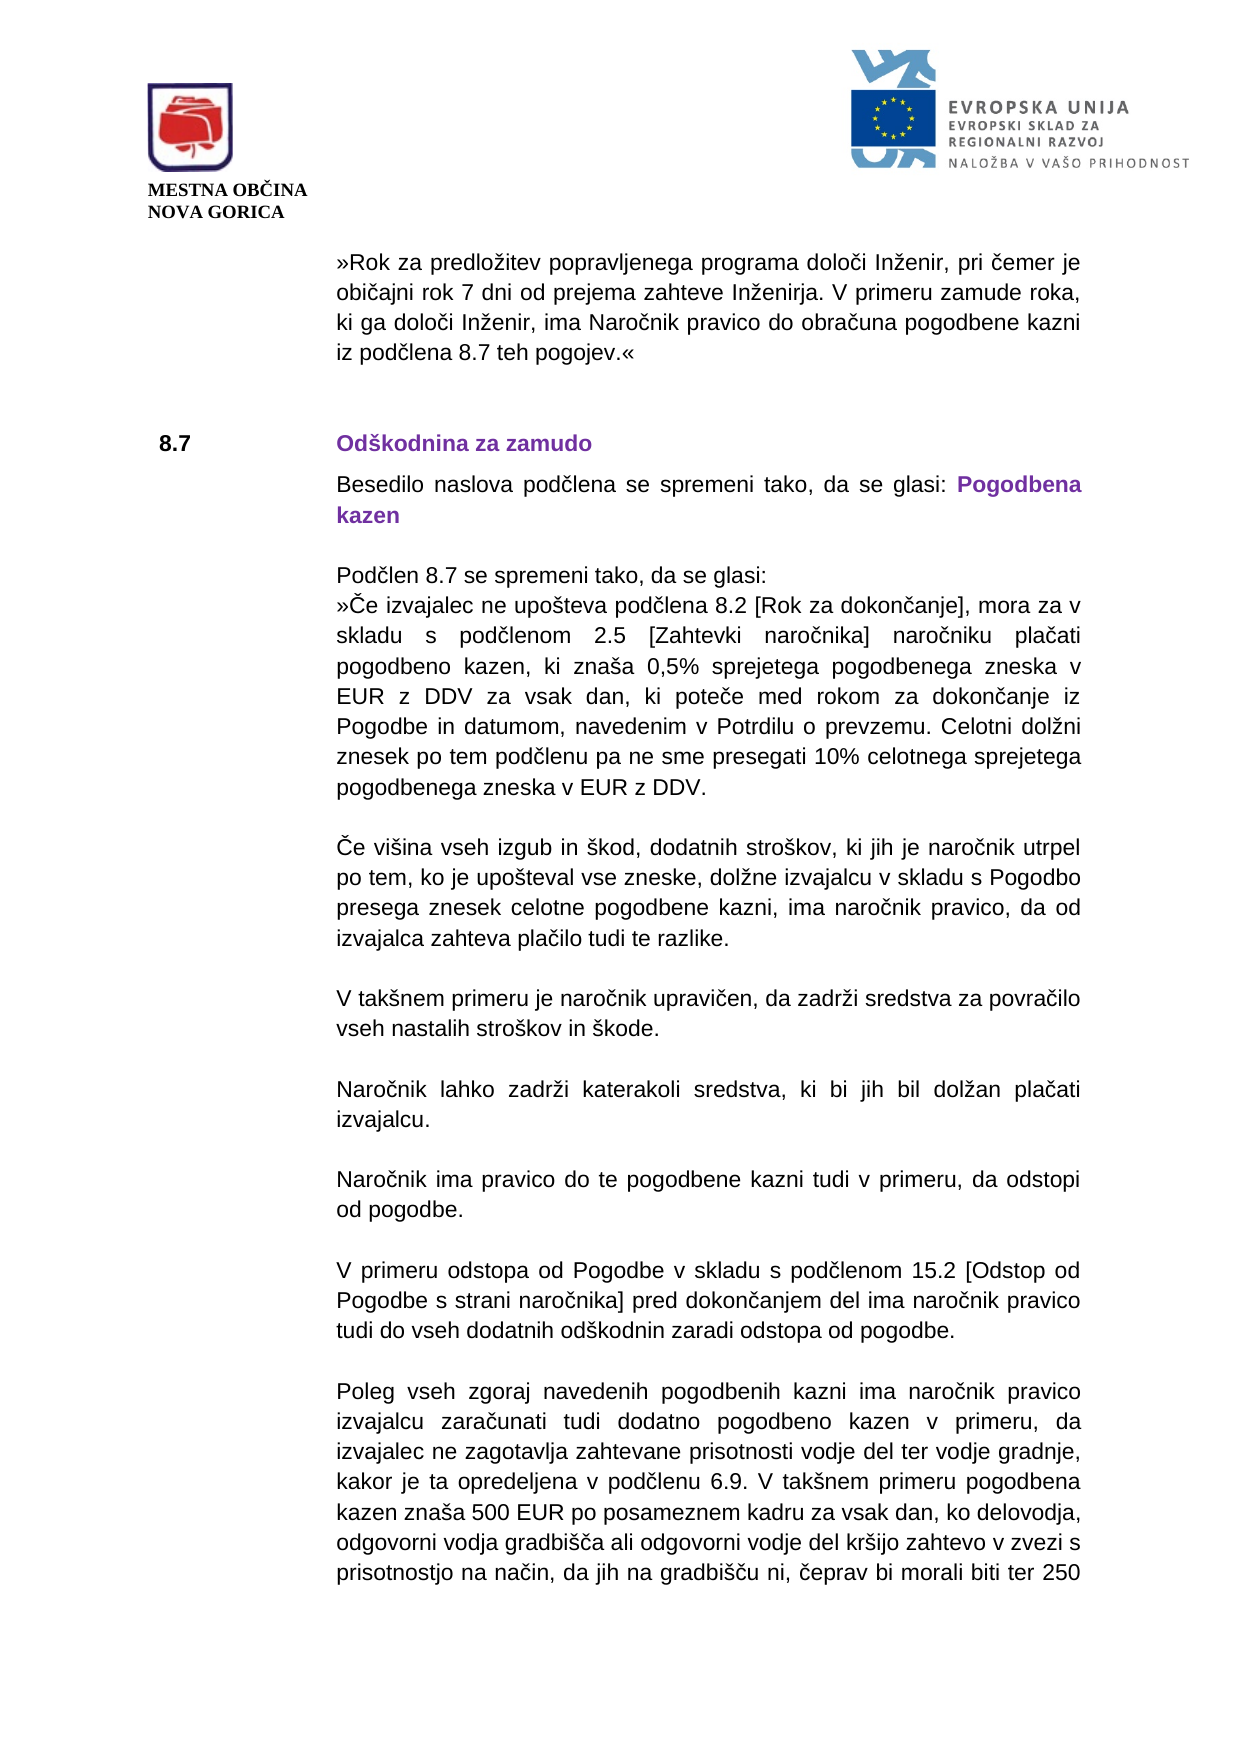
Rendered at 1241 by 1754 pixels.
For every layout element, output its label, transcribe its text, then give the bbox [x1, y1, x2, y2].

table_header Odškodnina za zamudo [325, 430, 1093, 471]
table_header 8.7 [148, 430, 325, 1585]
picture [147, 83, 233, 172]
table_cell »Rok za predložitev popravljenega programa določi Inženir, pri čemer je običajni rok 7 dni od prejema zahteve Inženirja. V primeru zamude roka, ki ga določi Inženir, ima Naročnik pravico do obračuna pogodbene kazni iz podčlena 8.7 teh pogojev.« [325, 249, 1093, 369]
picture [764, 0, 1234, 225]
table_cell Besedilo naslova podčlena se spremeni tako, da se glasi: Pogodbena kazen Podčlen 8.7 se spremeni tako, da se glasi: [325, 471, 1093, 592]
